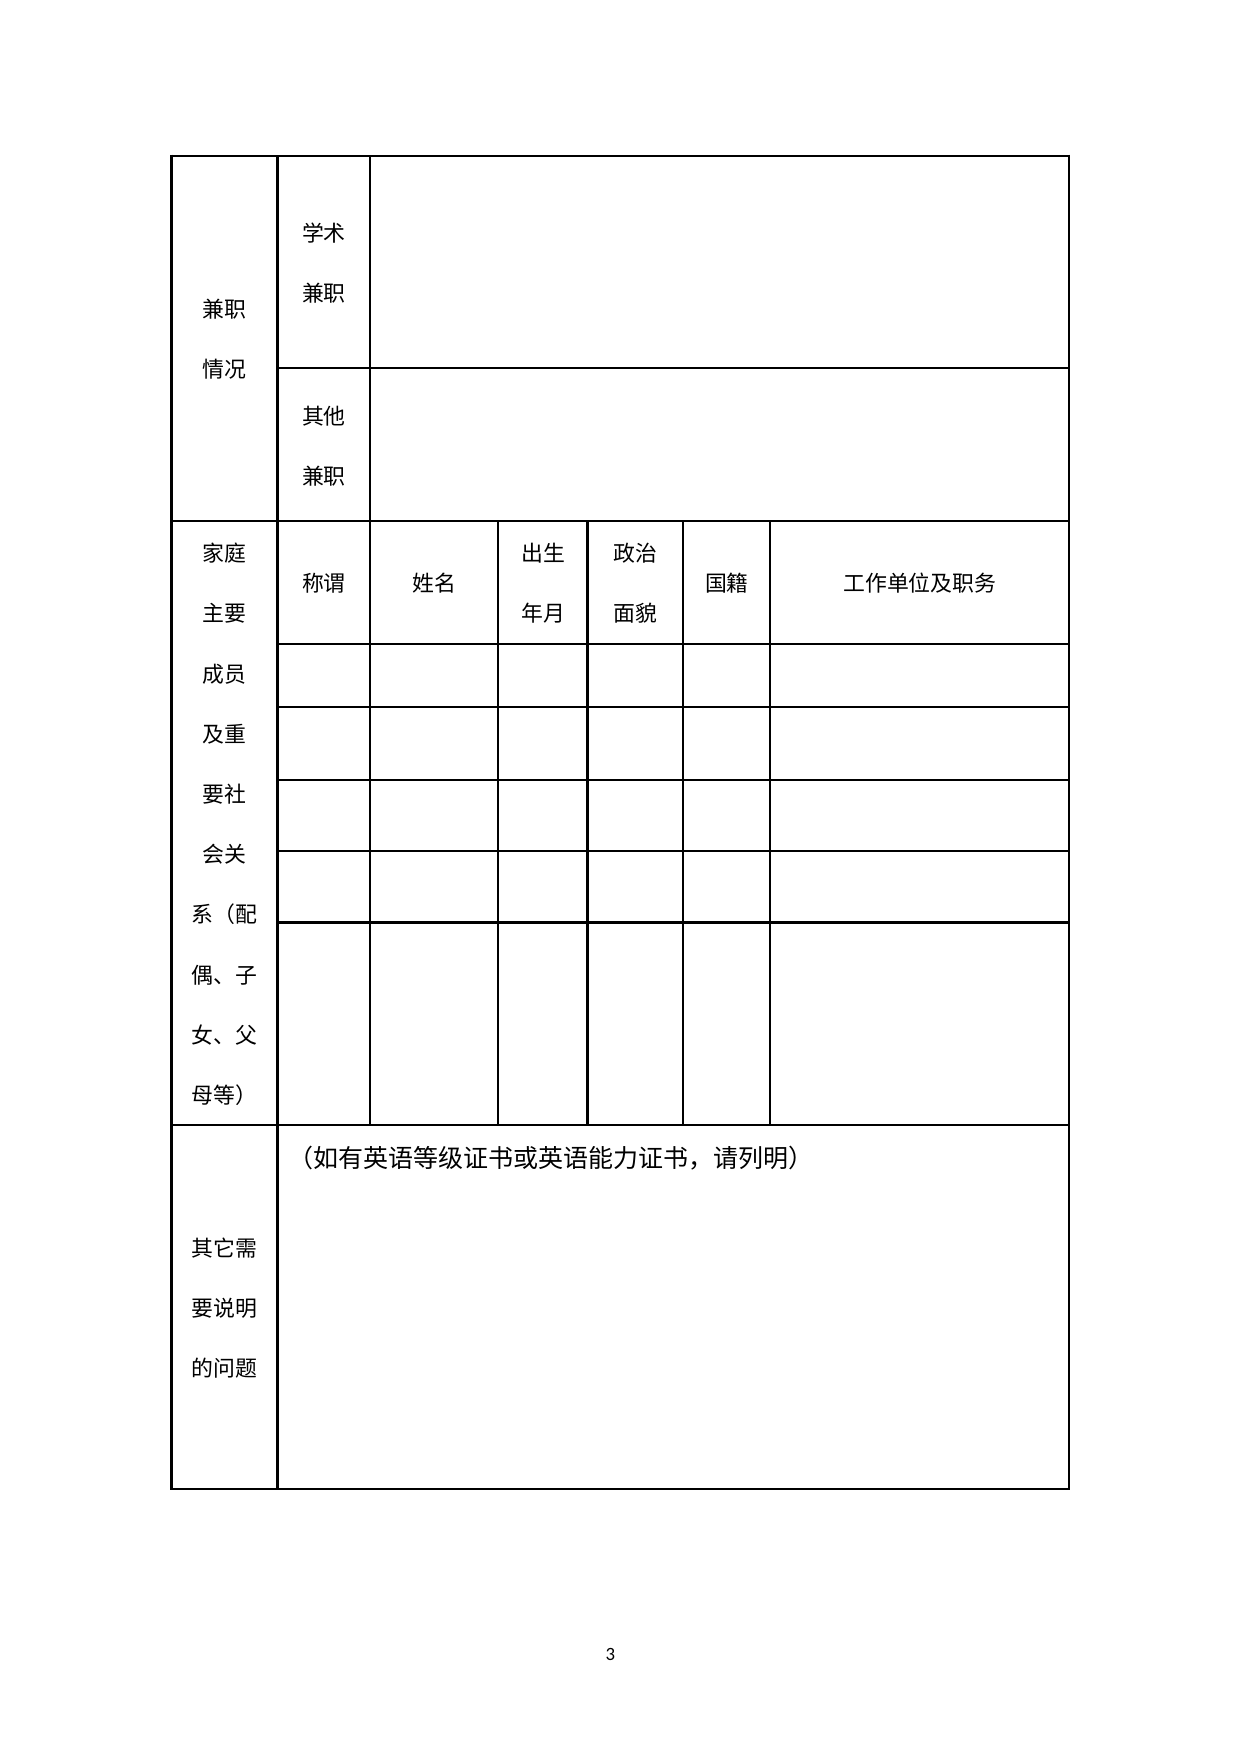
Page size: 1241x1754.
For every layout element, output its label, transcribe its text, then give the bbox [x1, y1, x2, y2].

table_cell [771, 852, 1068, 921]
table_cell 兼职 情况 [173, 157, 276, 520]
table_cell 工作单位及职务 [771, 522, 1068, 642]
table_cell 国籍 [684, 522, 769, 642]
table_cell [589, 645, 682, 706]
table_cell [589, 781, 682, 850]
table_cell [371, 645, 497, 706]
table_cell 其它需要说明的问题 [173, 1126, 276, 1487]
table_cell [371, 924, 497, 1124]
table_cell [371, 369, 1068, 520]
table_cell [499, 924, 586, 1124]
table_cell [684, 924, 769, 1124]
table_cell [684, 708, 769, 778]
table_cell [684, 645, 769, 706]
table_cell [279, 645, 369, 706]
table_cell [279, 852, 369, 921]
table_cell [771, 645, 1068, 706]
table_cell [279, 781, 369, 850]
table_cell [499, 645, 586, 706]
table_cell 学术 兼职 [279, 157, 369, 367]
table_cell 家庭 主要 成员 及重 要社 会关 系（配偶、子女、父母等） [173, 522, 276, 1124]
table_cell [499, 708, 586, 778]
table_cell 出生 年月 [499, 522, 586, 642]
table_cell [371, 852, 497, 921]
table_cell [499, 781, 586, 850]
table_cell [771, 924, 1068, 1124]
table_cell [771, 708, 1068, 778]
table_cell [684, 781, 769, 850]
table_cell [684, 852, 769, 921]
table_cell [589, 852, 682, 921]
table_cell [371, 781, 497, 850]
table_cell [589, 708, 682, 778]
table_cell 政治 面貌 [589, 522, 682, 642]
table_cell [279, 924, 369, 1124]
table_cell [371, 708, 497, 778]
table_cell 姓名 [371, 522, 497, 642]
table_cell [499, 852, 586, 921]
table_cell [589, 924, 682, 1124]
table_cell 其他 兼职 [279, 369, 369, 520]
table_cell [771, 781, 1068, 850]
table_cell [279, 708, 369, 778]
table_cell （如有英语等级证书或英语能力证书，请列明） [279, 1126, 1068, 1487]
table_cell 称谓 [279, 522, 369, 642]
table_cell [371, 157, 1068, 367]
